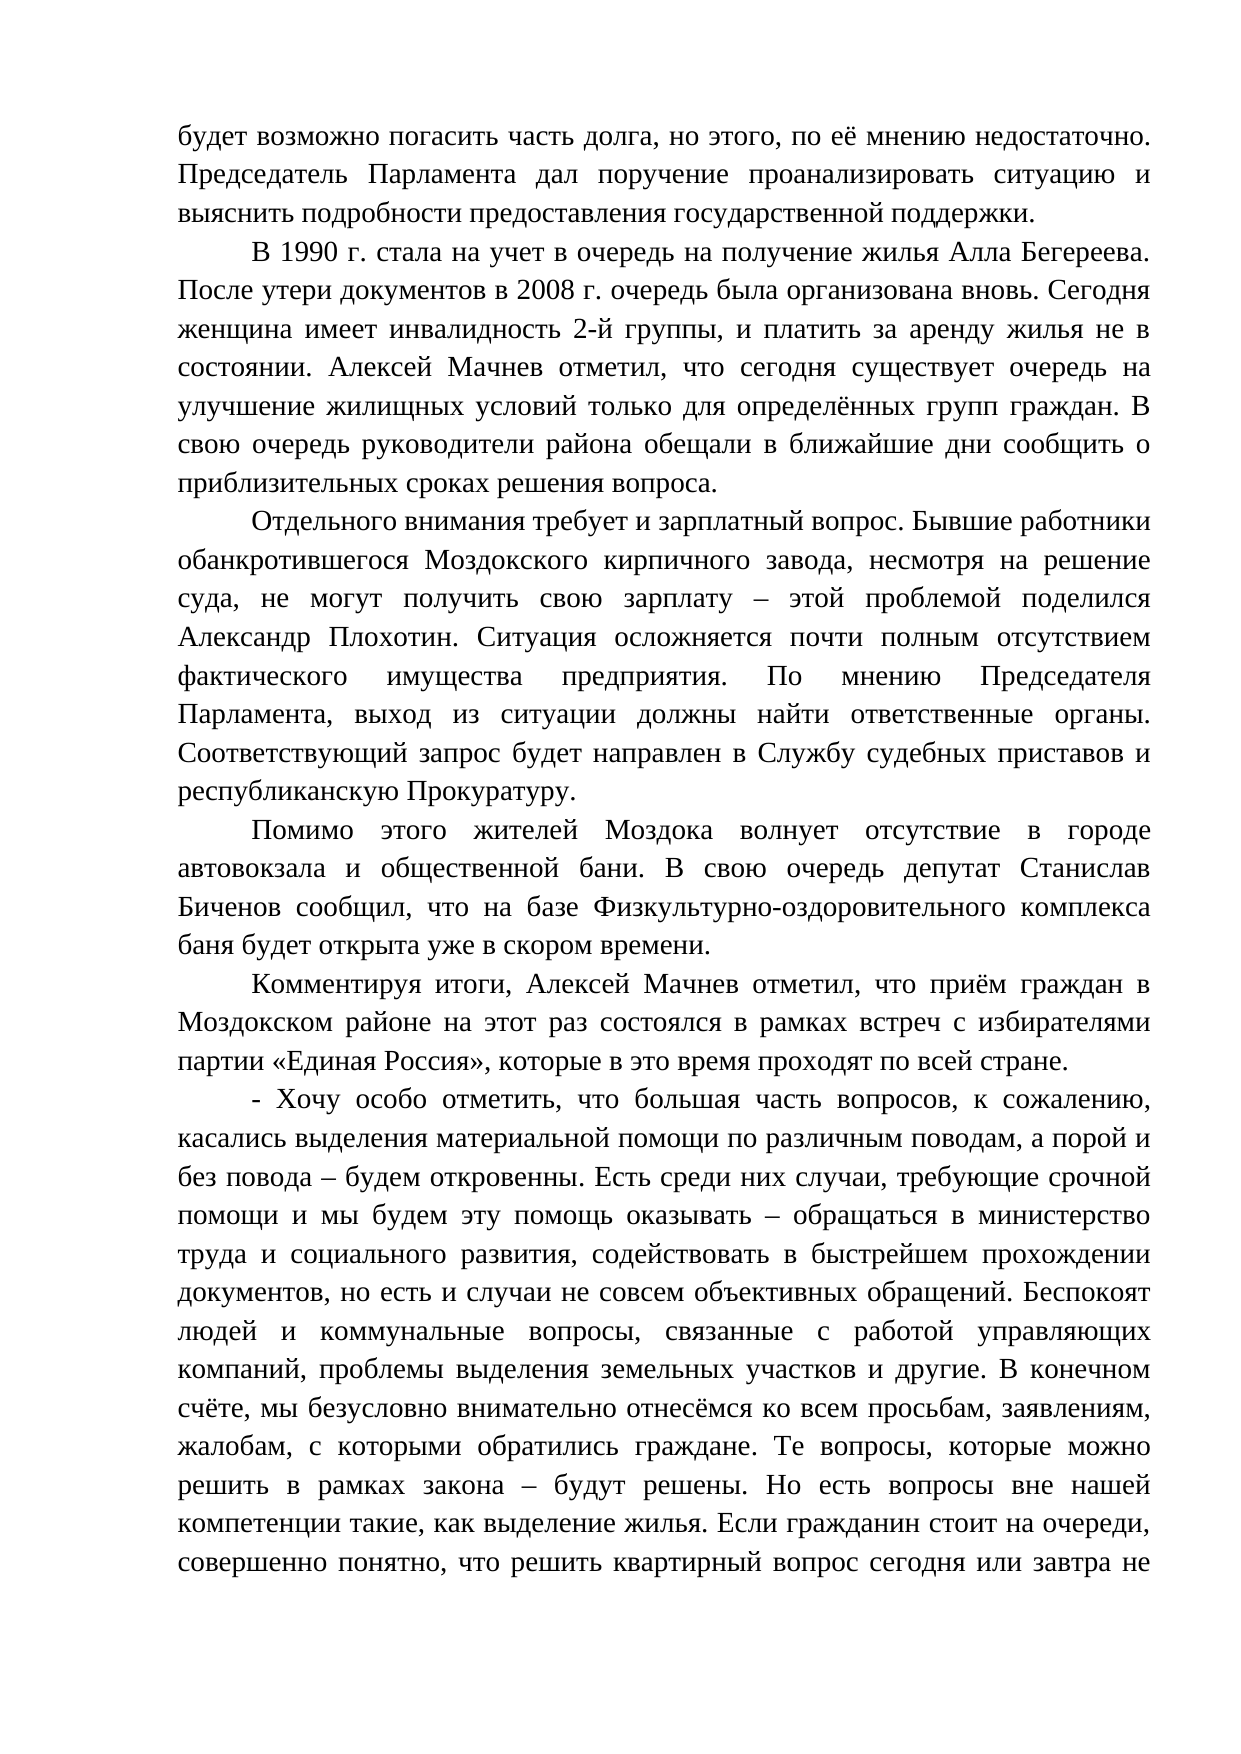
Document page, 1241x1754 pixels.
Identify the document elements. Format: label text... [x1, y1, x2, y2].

text В 1990 г. стала на учет в очередь на получение жилья Алла Бегереева. После утери документов в 2008 г. очередь была организована вновь. Сегодня женщина имеет инвалидность 2-й группы, и платить за аренду жилья не в состоянии. Алексей Мачнев отметил, что сегодня существует очередь на улучшение жилищных условий только для определённых групп граждан. В свою очередь руководители района обещали в ближайшие дни сообщить о приблизительных сроках решения вопроса. [177, 234, 1152, 498]
text Комментируя итоги, Алексей Мачнев отметил, что приём граждан в Моздокском районе на этот раз состоялся в рамках встреч с избирателями партии «Единая Россия», которые в это время проходят по всей стране. [177, 966, 1152, 1077]
text Отдельного внимания требует и зарплатный вопрос. Бывшие работники обанкротившегося Моздокского кирпичного завода, несмотря на решение суда, не могут получить свою зарплату – этой проблемой поделился Александр Плохотин. Ситуация осложняется почти полным отсутствием фактического имущества предприятия. По мнению Председателя Парламента, выход из ситуации должны найти ответственные органы. Соответствующий запрос будет направлен в Службу судебных приставов и республиканскую Прокуратуру. [177, 503, 1152, 807]
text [177, 1082, 1152, 1578]
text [177, 118, 1152, 229]
text Помимо этого жителей Моздока волнует отсутствие в городе автовокзала и общественной бани. В свою очередь депутат Станислав Биченов сообщил, что на базе Физкультурно-оздоровительного комплекса баня будет открыта уже в скором времени. [177, 812, 1152, 961]
